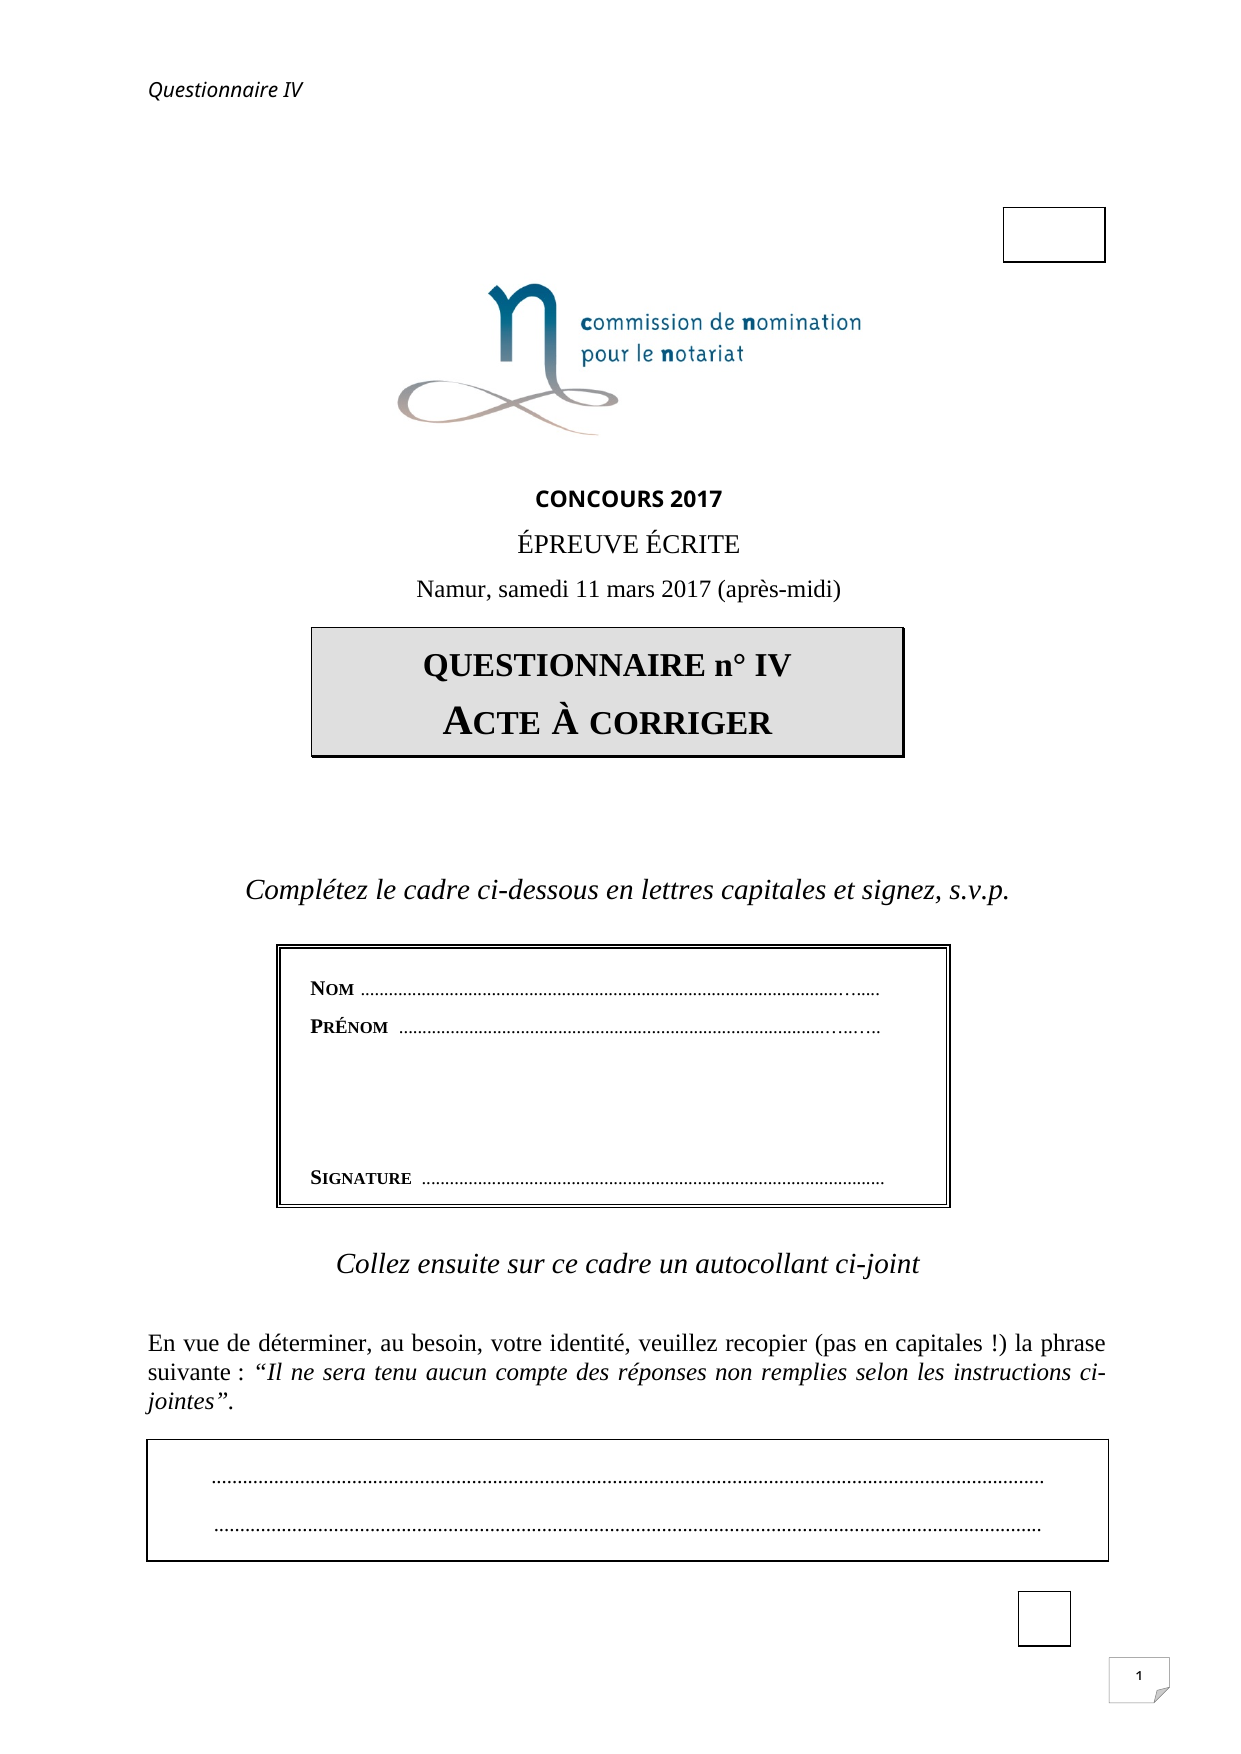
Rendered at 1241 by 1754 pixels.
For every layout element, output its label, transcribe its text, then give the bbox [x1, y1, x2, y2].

text Complétez le cadre ci-dessous en lettres capitales et signez, s.v.p. [148, 872, 1107, 906]
subtitle Collez ensuite sur ce cadre un autocollant ci-joint [148, 1247, 1107, 1280]
text Signature ................................................................................................... [281, 1147, 946, 1189]
text ............................................................................................................................................................... [148, 1512, 1107, 1536]
text Nom ......................................................................................................…..... [281, 958, 946, 996]
text QUESTIONNAIRE n° IV [312, 644, 902, 682]
text Namur, samedi 11 mars 2017 (après-midi) [150, 574, 1107, 603]
text Acte À corriger [312, 694, 902, 742]
text CONCOURS 2017 [150, 483, 1107, 514]
picture [381, 262, 876, 452]
text ÉPREUVE ÉCRITE [150, 528, 1107, 560]
text ................................................................................................................................................................ [148, 1464, 1107, 1488]
text En vue de déterminer, au besoin, votre identité, veuillez recopier (pas en capitales !) la phrase suivante : “Il ne sera tenu aucun compte des réponses non remplies selon les instructions ci-jointes”. [148, 1328, 1107, 1414]
text PrÉnom ...........................................................................................…..….. [281, 996, 946, 1038]
